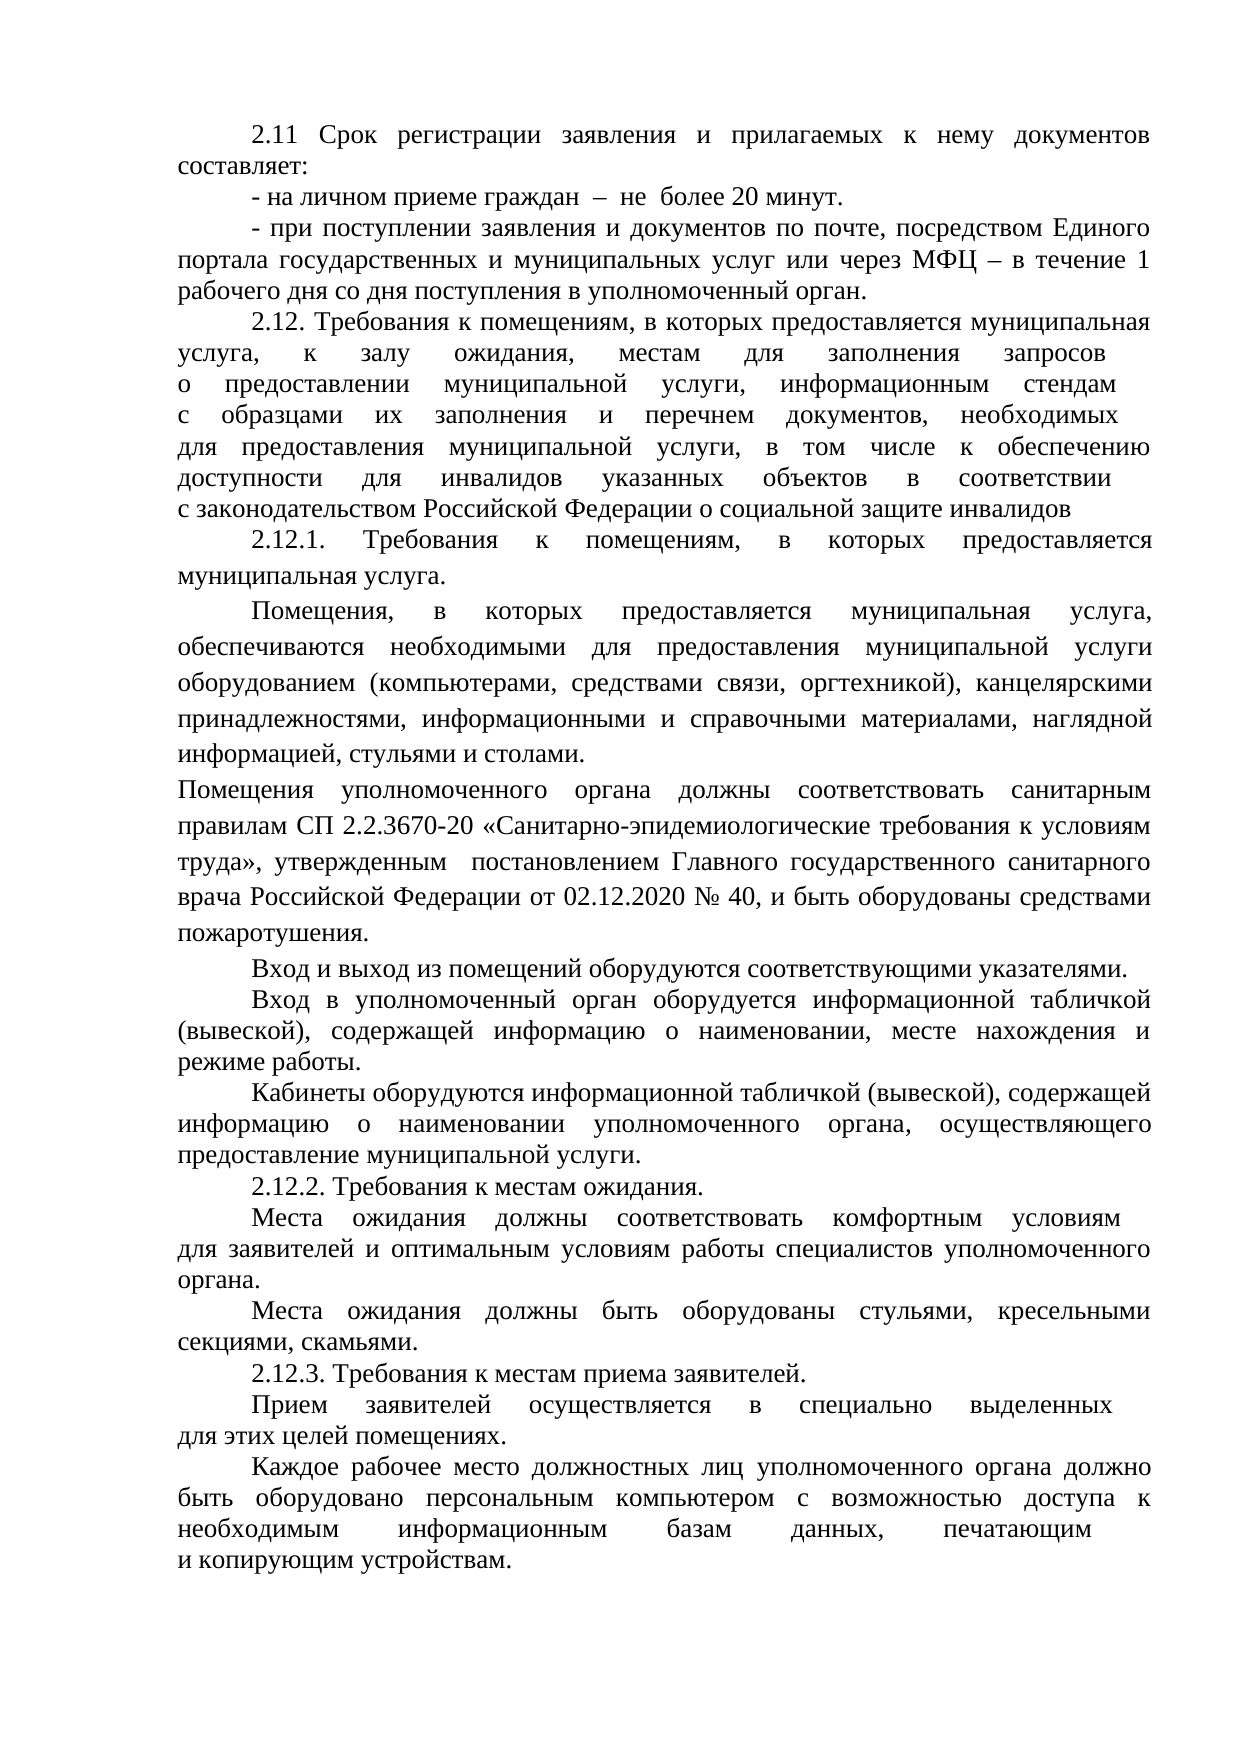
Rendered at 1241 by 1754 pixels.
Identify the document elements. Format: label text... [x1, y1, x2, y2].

text Кабинеты оборудуются информационной табличкой (вывеской), содержащей информацию о наименовании уполномоченного органа, осуществляющего предоставление муниципальной услуги. [177, 1076, 1152, 1170]
text Вход в уполномоченный орган оборудуется информационной табличкой (вывеской), содержащей информацию о наименовании, месте нахождения и режиме работы. [177, 983, 1152, 1076]
text 2.12. Требования к помещениям, в которых предоставляется муниципальная услуга, к залу ожидания, местам для заполнения запросов о предоставлении муниципальной услуги, информационным стендам с образцами их заполнения и перечнем документов, необходимых для предоставления муниципальной услуги, в том числе к обеспечению доступности для инвалидов указанных объектов в соответствии с законодательством Российской Федерации о социальной защите инвалидов [177, 305, 1152, 523]
text Прием заявителей осуществляется в специально выделенных для этих целей помещениях. [177, 1388, 1152, 1450]
text - при поступлении заявления и документов по почте, посредством Единого портала государственных и муниципальных услуг или через МФЦ – в течение 1 рабочего дня со дня поступления в уполномоченный орган. [177, 212, 1152, 305]
text 2.12.2. Требования к местам ожидания. [177, 1170, 1152, 1201]
text Помещения уполномоченного органа должны соответствовать санитарным правилам СП 2.2.3670-20 «Санитарно-эпидемиологические требования к условиям труда», утвержденным постановлением Главного государственного санитарного врача Российской Федерации от 02.12.2020 № 40, и быть оборудованы средствами пожаротушения. [177, 773, 1152, 947]
text 2.12.1. Требования к помещениям, в которых предоставляется муниципальная услуга. [177, 523, 1153, 590]
text 2.11 Срок регистрации заявления и прилагаемых к нему документов составляет: [177, 118, 1152, 180]
text Места ожидания должны быть оборудованы стульями, кресельными секциями, скамьями. [177, 1294, 1152, 1357]
text Вход и выход из помещений оборудуются соответствующими указателями. [177, 952, 1152, 983]
text Каждое рабочее место должностных лиц уполномоченного органа должно быть оборудовано персональным компьютером с возможностью доступа к необходимым информационным базам данных, печатающим и копирующим устройствам. [177, 1450, 1152, 1575]
text - на личном приеме граждан – не более 20 минут. [177, 180, 1152, 212]
text Места ожидания должны соответствовать комфортным условиям для заявителей и оптимальным условиям работы специалистов уполномоченного органа. [177, 1201, 1152, 1294]
text 2.12.3. Требования к местам приема заявителей. [177, 1357, 1152, 1388]
text Помещения, в которых предоставляется муниципальная услуга, обеспечиваются необходимыми для предоставления муниципальной услуги оборудованием (компьютерами, средствами связи, оргтехникой), канцелярскими принадлежностями, информационными и справочными материалами, наглядной информацией, стульями и столами. [177, 594, 1153, 768]
